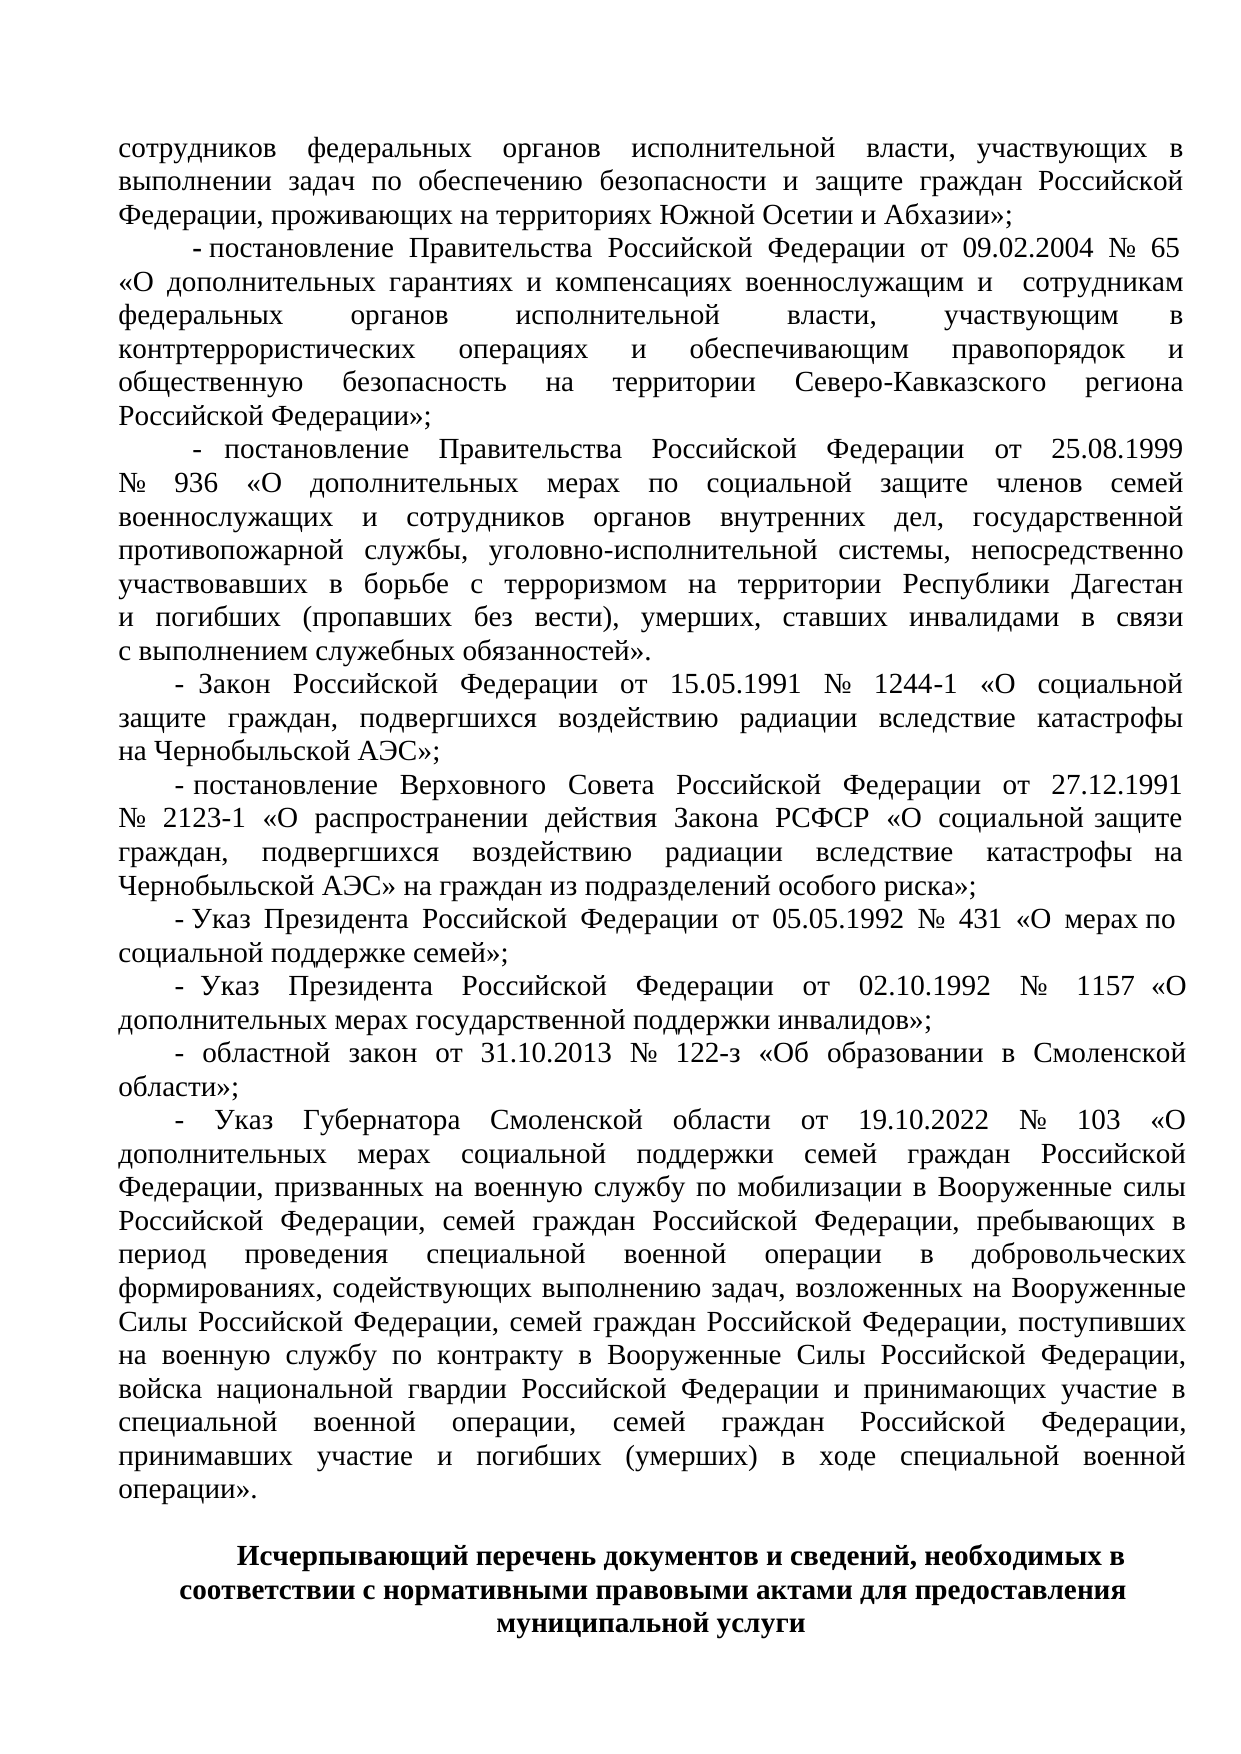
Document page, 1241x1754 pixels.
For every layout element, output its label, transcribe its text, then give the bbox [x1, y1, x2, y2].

text - Указ Президента Российской Федерации от 02.10.1992 № 1157 «О дополнительных мерах государственной поддержки инвалидов»; [118, 968, 1187, 1035]
text - Указ Президента Российской Федерации от 05.05.1992 № 431 «О мерах по социальной поддержке семей»; [118, 901, 1187, 968]
text - постановление Правительства Российской Федерации от 09.02.2004 № 65 «О дополнительных гарантиях и компенсациях военнослужащим и сотрудникам федеральных органов исполнительной власти, участвующим в контртеррористических операциях и обеспечивающим правопорядок и общественную безопасность на территории Северо-Кавказского региона Российской Федерации»; [118, 230, 1183, 432]
text Исчерпывающий перечень документов и сведений, необходимых в соответствии с нормативными правовыми актами для предоставления [118, 1538, 1187, 1606]
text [118, 130, 1183, 230]
text - Указ Губернатора Смоленской области от 19.10.2022 № 103 «О дополнительных мерах социальной поддержки семей граждан Российской Федерации, призванных на военную службу по мобилизации в Вооруженные силы Российской Федерации, семей граждан Российской Федерации, пребывающих в период проведения специальной военной операции в добровольческих формированиях, содействующих выполнению задач, возложенных на Вооруженные Силы Российской Федерации, семей граждан Российской Федерации, поступивших на военную службу по контракту в Вооруженные Силы Российской Федерации, войска национальной гвардии Российской Федерации и принимающих участие в специальной военной операции, семей граждан Российской Федерации, принимавших участие и погибших (умерших) в ходе специальной военной операции». [118, 1102, 1187, 1505]
text - постановление Верховного Совета Российской Федерации от 27.12.1991 № 2123-1 «О распространении действия Закона РСФСР «О социальной защите граждан, подвергшихся воздействию радиации вследствие катастрофы на Чернобыльской АЭС» на граждан из подразделений особого риска»; [118, 767, 1183, 901]
text - постановление Правительства Российской Федерации от 25.08.1999 № 936 «О дополнительных мерах по социальной защите членов семей военнослужащих и сотрудников органов внутренних дел, государственной противопожарной службы, уголовно-исполнительной системы, непосредственно участвовавших в борьбе с терроризмом на территории Республики Дагестан и погибших (пропавших без вести), умерших, ставших инвалидами в связи с выполнением служебных обязанностей». [118, 432, 1183, 666]
text - Закон Российской Федерации от 15.05.1991 № 1244-1 «О социальной защите граждан, подвергшихся воздействию радиации вследствие катастрофы на Чернобыльской АЭС»; [118, 666, 1183, 767]
text - областной закон от 31.10.2013 № 122-з «Об образовании в Смоленской области»; [118, 1035, 1187, 1102]
text муниципальной услуги [118, 1606, 1183, 1639]
